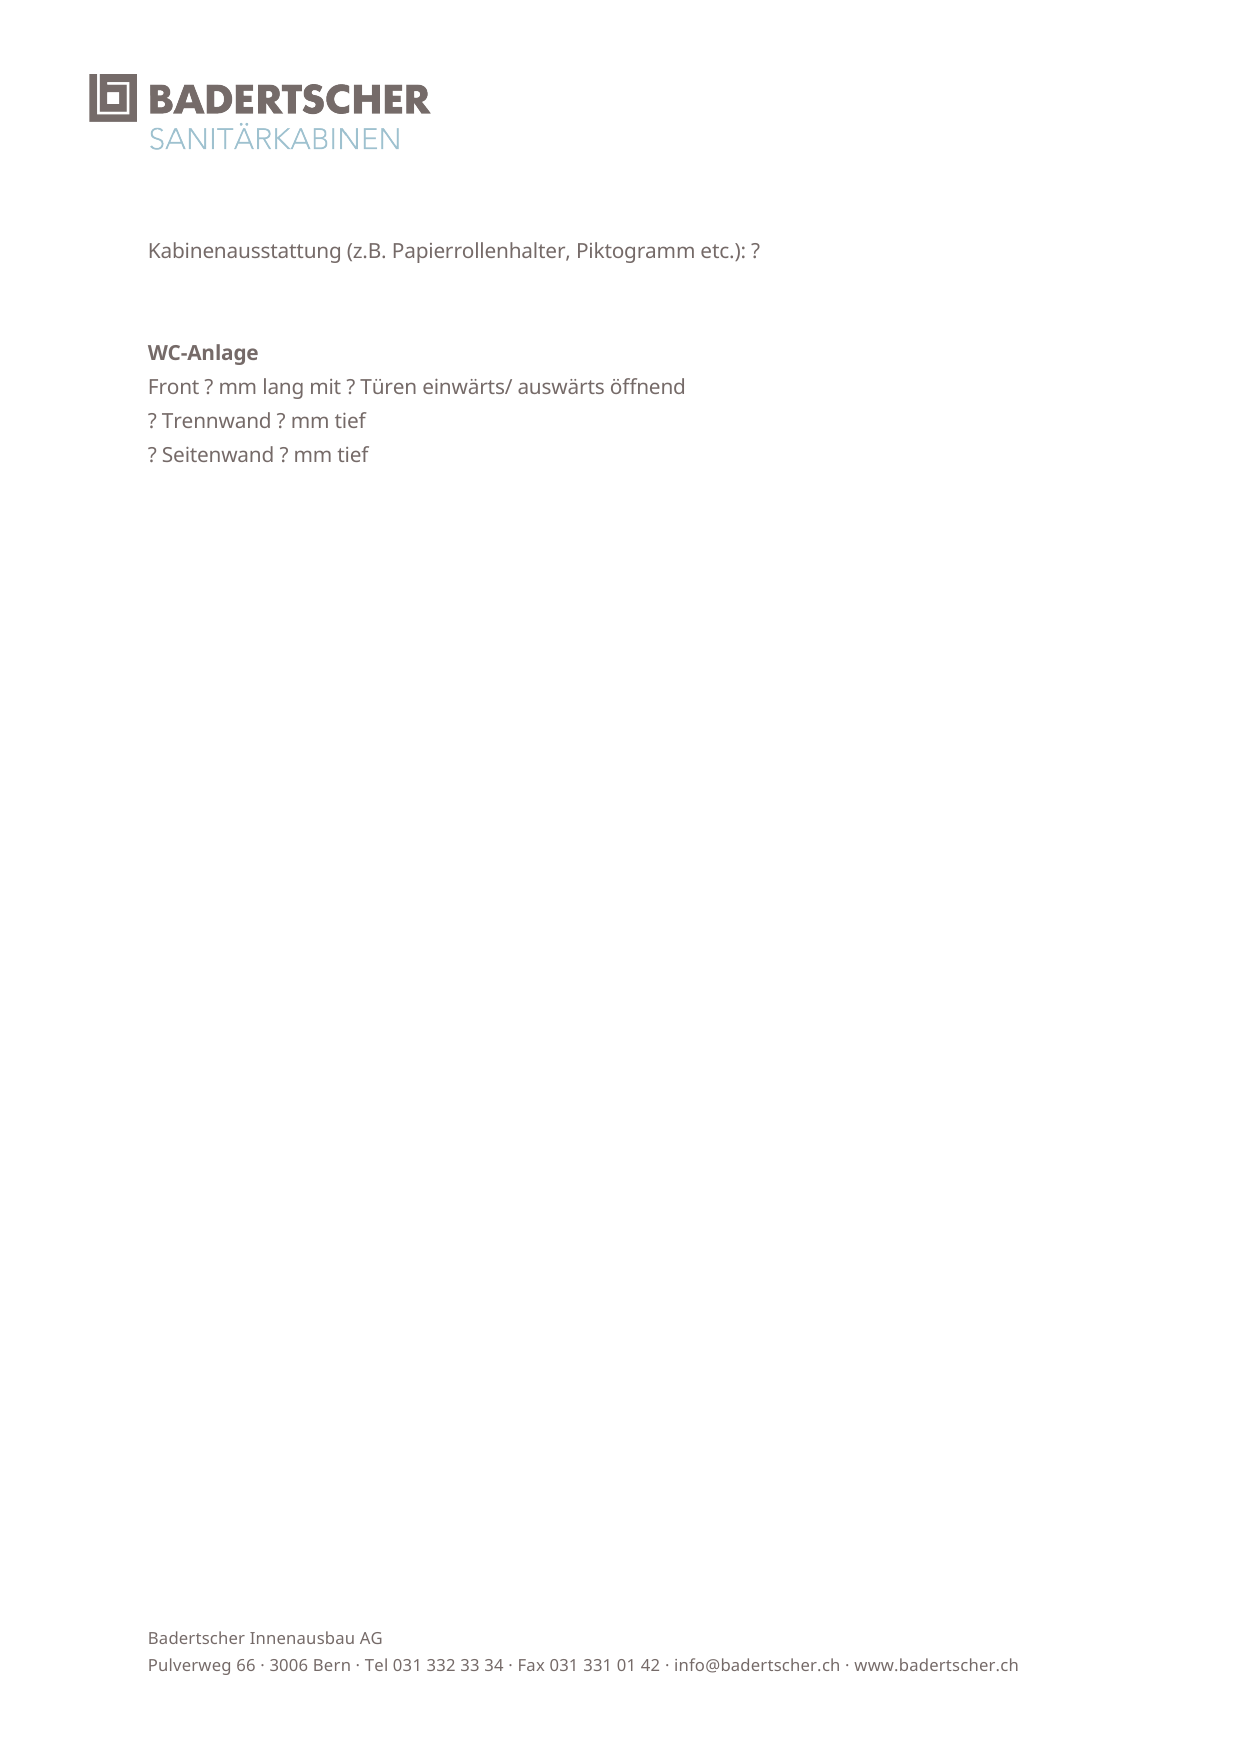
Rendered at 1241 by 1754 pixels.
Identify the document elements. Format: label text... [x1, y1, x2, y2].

text ? Seitenwand ? mm tief [148, 441, 1092, 469]
text Kabinenausstattung (z.B. Papierrollenhalter, Piktogramm etc.): ? [148, 236, 1092, 265]
text ? Trennwand ? mm tief [148, 407, 1092, 435]
text Front ? mm lang mit ? Türen einwärts/ auswärts öffnend [148, 372, 1092, 401]
picture [89, 74, 431, 150]
text WC-Anlage [148, 338, 1092, 367]
